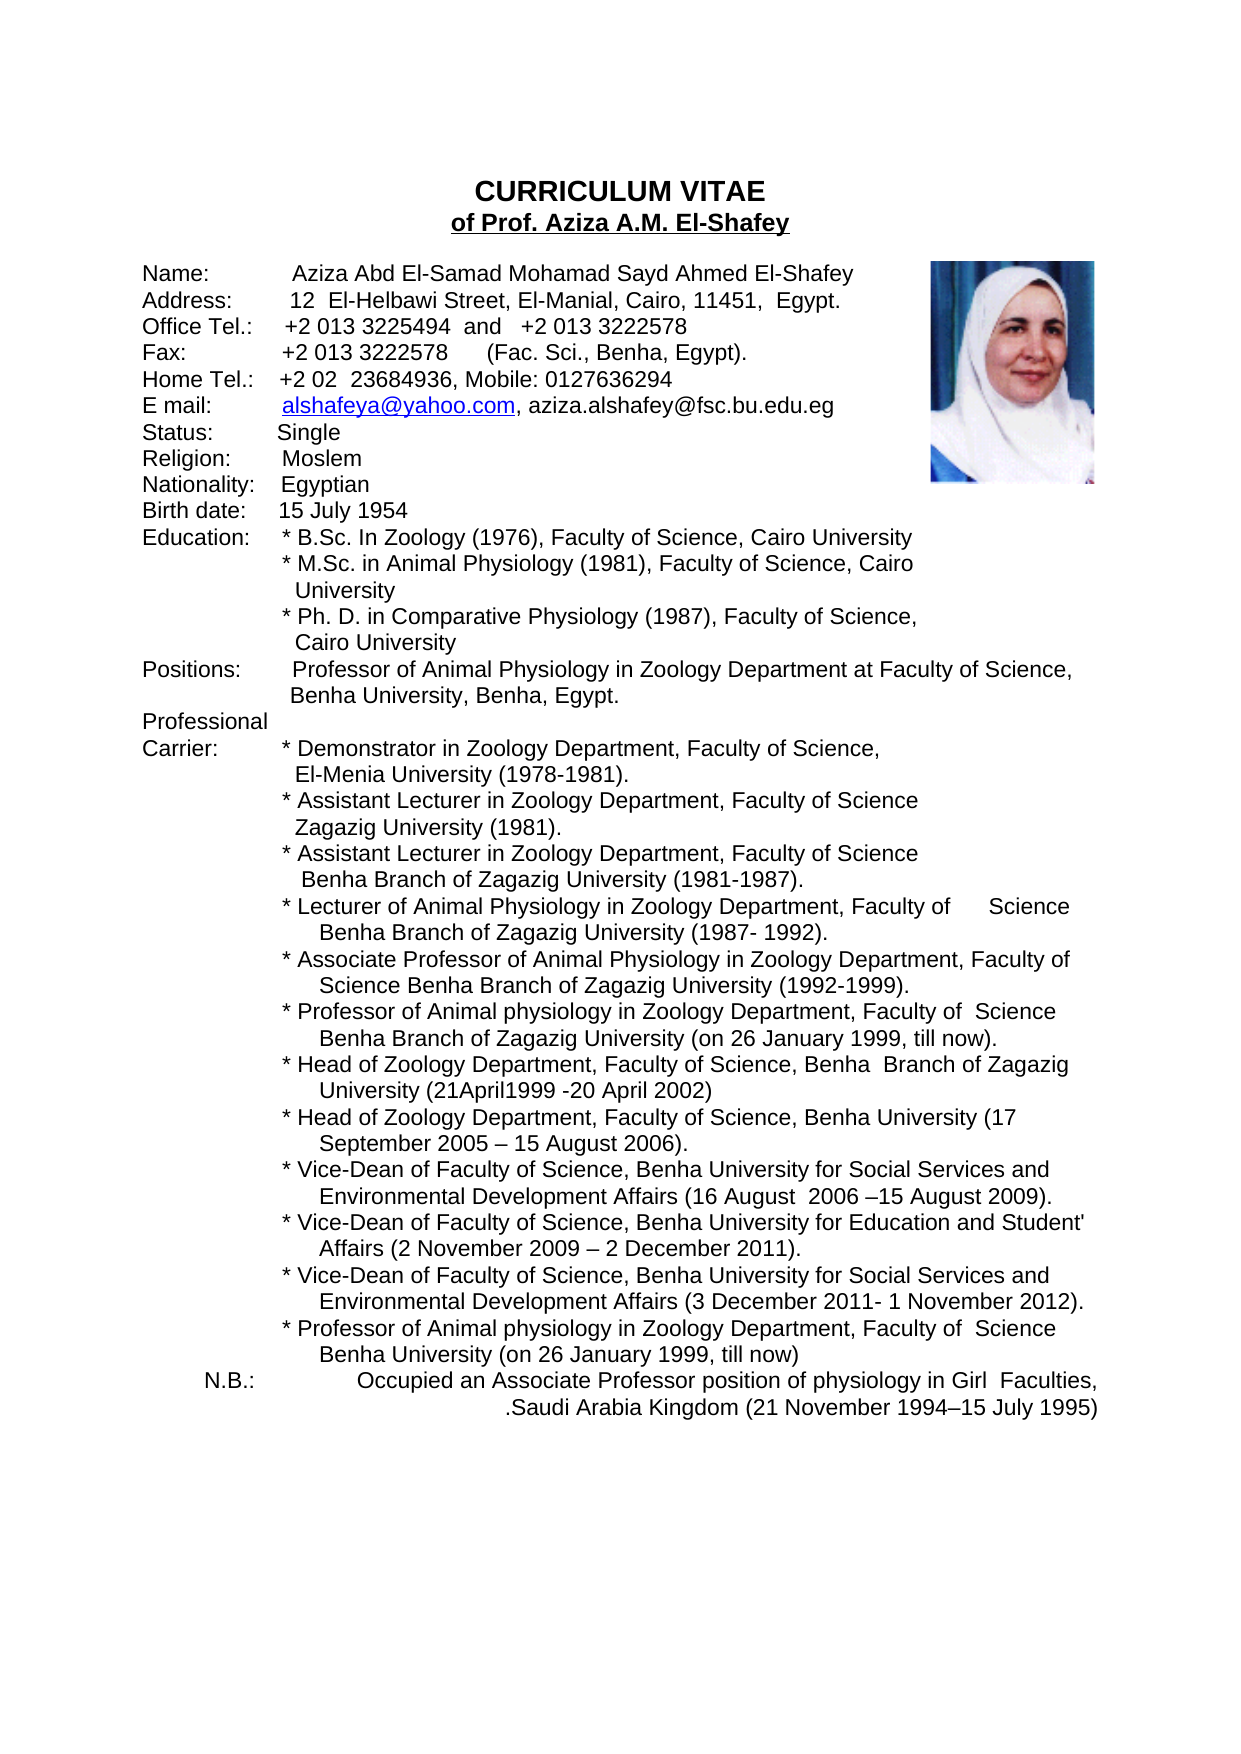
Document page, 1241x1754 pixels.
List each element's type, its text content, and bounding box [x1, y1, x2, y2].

subtitle Home Tel.: +2 02 23684936, Mobile: 0127636294 [142, 366, 915, 392]
subtitle Positions: Professor of Animal Physiology in Zoology Department at Faculty of Science, Benha University, Benha, Egypt. [142, 656, 1098, 708]
subtitle * Head of Zoology Department, Faculty of Science, Benha University (17 September 2005 – 15 August 2006). [142, 1104, 1098, 1156]
subtitle * M.Sc. in Animal Physiology (1981), Faculty of Science, Cairo [142, 550, 1098, 577]
text N.B.: Occupied an Associate Professor position of physiology in Girl Faculties, Saudi Arabia Kingdom (21 November 1994–15 July 1995). [142, 1367, 1098, 1420]
subtitle Benha Branch of Zagazig University (1981-1987). [142, 866, 1098, 893]
subtitle Education: * B.Sc. In Zoology (1976), Faculty of Science, Cairo University [142, 524, 1098, 550]
subtitle * Professor of Animal physiology in Zoology Department, Faculty of Science Benha University (on 26 January 1999, till now) [142, 1314, 1098, 1367]
subtitle Religion: Moslem [142, 445, 915, 471]
subtitle E mail: alshafeya@yahoo.com, aziza.alshafey@fsc.bu.edu.eg [142, 392, 915, 418]
subtitle * Ph. D. in Comparative Physiology (1987), Faculty of Science, [142, 603, 1098, 629]
subtitle * Lecturer of Animal Physiology in Zoology Department, Faculty of Science Benha Branch of Zagazig University (1987- 1992). [142, 893, 1098, 946]
subtitle Status: Single [142, 418, 915, 445]
subtitle Fax: +2 013 3222578 (Fac. Sci., Benha, Egypt). [142, 339, 915, 366]
subtitle * Assistant Lecturer in Zoology Department, Faculty of Science [142, 787, 1098, 814]
subtitle Nationality: Egyptian [142, 471, 1098, 497]
subtitle CURRICULUM VITAE [142, 174, 1098, 208]
subtitle * Head of Zoology Department, Faculty of Science, Benha Branch of Zagazig University (21April1999 -20 April 2002) [142, 1051, 1098, 1104]
subtitle Zagazig University (1981). [142, 814, 1098, 840]
subtitle * Vice-Dean of Faculty of Science, Benha University for Social Services and Environmental Development Affairs (16 August 2006 –15 August 2009). [142, 1156, 1098, 1209]
subtitle El-Menia University (1978-1981). [142, 761, 1098, 787]
subtitle * Associate Professor of Animal Physiology in Zoology Department, Faculty of Science Benha Branch of Zagazig University (1992-1999). [142, 946, 1098, 998]
subtitle * Vice-Dean of Faculty of Science, Benha University for Education and Student' Affairs (2 November 2009 – 2 December 2011). [142, 1209, 1098, 1262]
subtitle * Professor of Animal physiology in Zoology Department, Faculty of Science Benha Branch of Zagazig University (on 26 January 1999, till now). [142, 998, 1098, 1051]
subtitle University [142, 577, 1098, 603]
subtitle * Vice-Dean of Faculty of Science, Benha University for Social Services and Environmental Development Affairs (3 December 2011- 1 November 2012). [142, 1262, 1098, 1314]
subtitle Cairo University [142, 629, 1098, 656]
subtitle Office Tel.: +2 013 3225494 and +2 013 3222578 [142, 313, 915, 339]
subtitle Birth date: 15 July 1954 [142, 497, 1098, 524]
subtitle of Prof. Aziza A.M. El-Shafey [142, 208, 1098, 236]
subtitle Address: 12 El-Helbawi Street, El-Manial, Cairo, 11451, Egypt. [142, 287, 915, 313]
subtitle Name: Aziza Abd El-Samad Mohamad Sayd Ahmed El-Shafey [142, 260, 915, 287]
subtitle * Assistant Lecturer in Zoology Department, Faculty of Science [142, 840, 1098, 866]
subtitle Carrier: * Demonstrator in Zoology Department, Faculty of Science, [142, 735, 1098, 761]
picture [930, 261, 1095, 484]
subtitle Professional [142, 708, 1098, 735]
